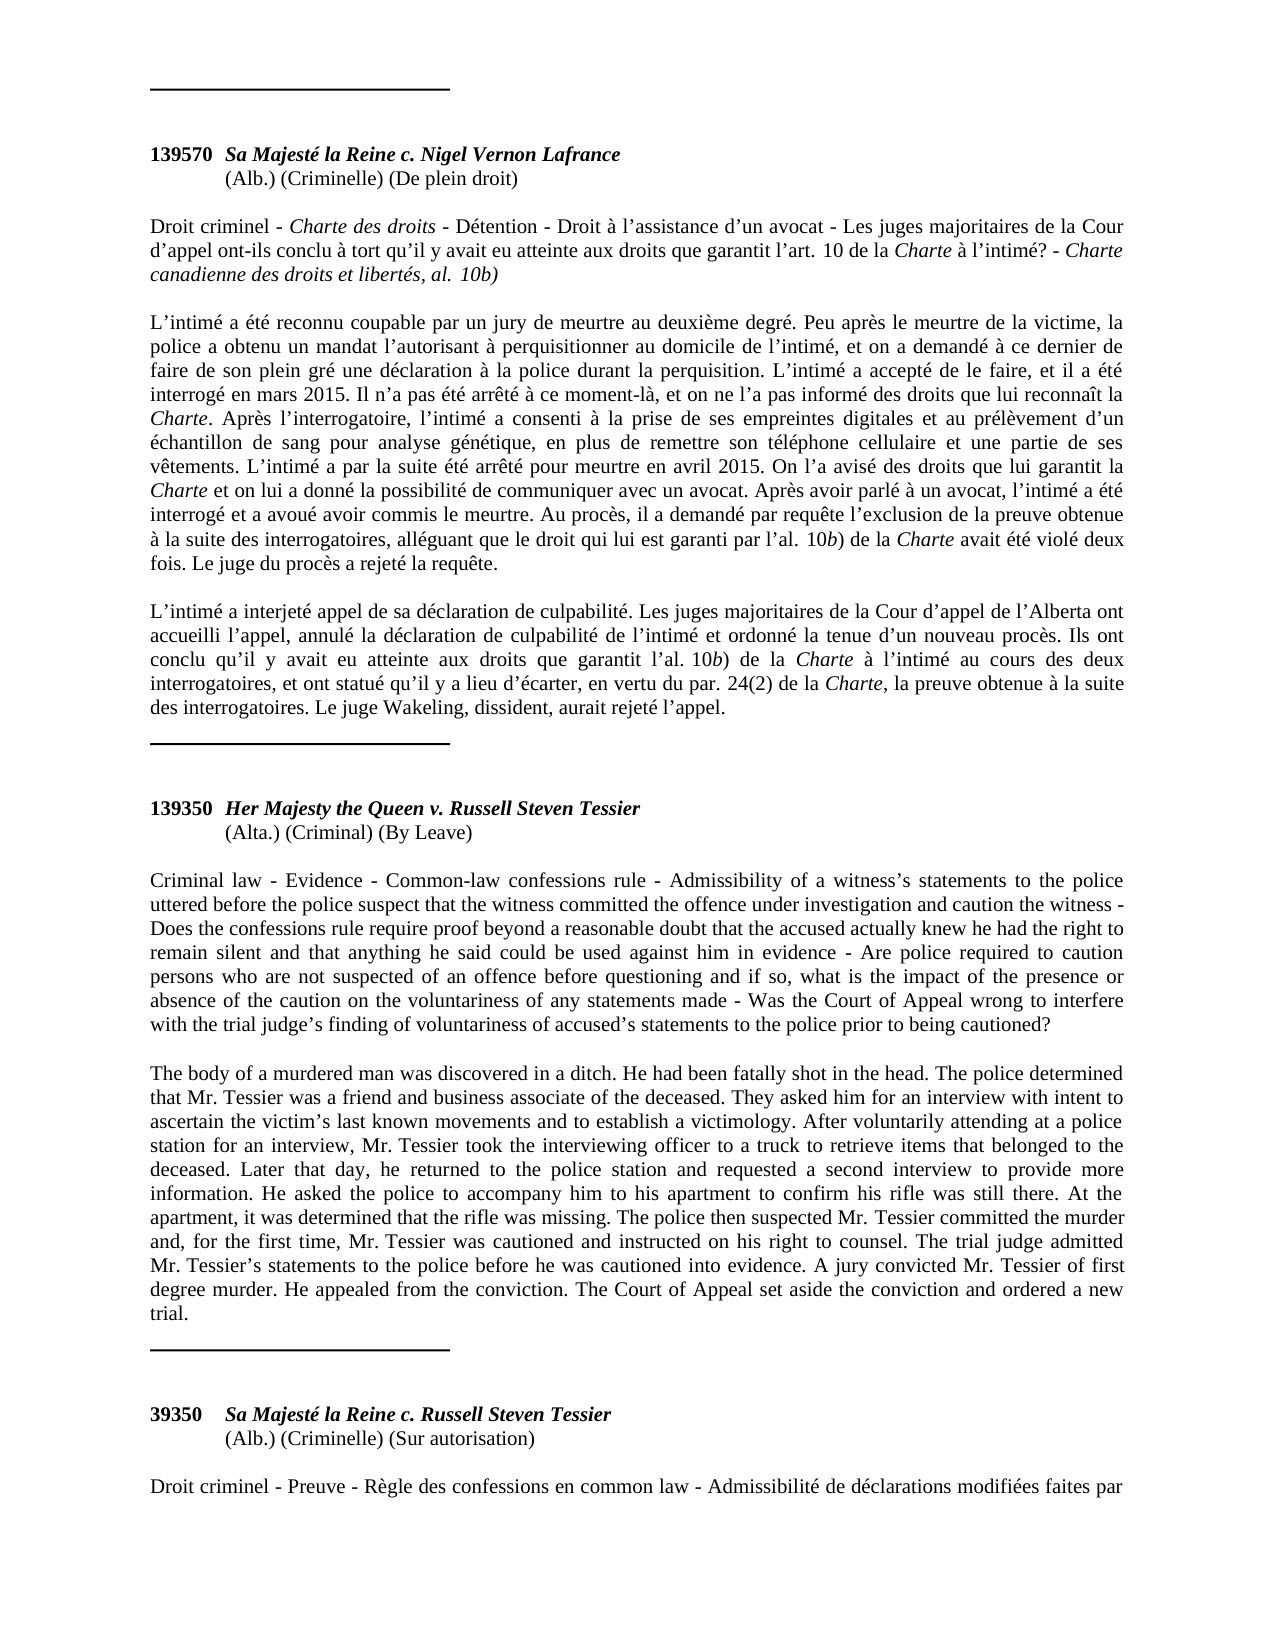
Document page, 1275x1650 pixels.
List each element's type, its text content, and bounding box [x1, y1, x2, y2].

text (Alta.) (Criminal) (By Leave) [150, 820, 1125, 844]
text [150, 1474, 1125, 1498]
text L’intimé a interjeté appel de sa déclaration de culpabilité. Les juges majoritaires de la Cour d’appel de l’Alberta ont accueilli l’appel, annulé la déclaration de culpabilité de l’intimé et ordonné la tenue d’un nouveau procès. Ils ont conclu qu’il y avait eu atteinte aux droits que garantit l’al. 10b) de la Charte à l’intimé au cours des deux interrogatoires, et ont statué qu’il y a lieu d’écarter, en vertu du par. 24(2) de la Charte, la preuve obtenue à la suite des interrogatoires. Le juge Wakeling, dissident, aurait rejeté l’appel. [150, 599, 1125, 719]
text 39570 Sa Majesté la Reine c. Nigel Vernon Lafrance [150, 141, 1125, 166]
text Criminal law - Evidence - Common-law confessions rule - Admissibility of a witness’s statements to the police uttered before the police suspect that the witness committed the offence under investigation and caution the witness - Does the confessions rule require proof beyond a reasonable doubt that the accused actually knew he had the right to remain silent and that anything he said could be used against him in evidence - Are police required to caution persons who are not suspected of an offence before questioning and if so, what is the impact of the presence or absence of the caution on the voluntariness of any statements made - Was the Court of Appeal wrong to interfere with the trial judge’s finding of voluntariness of accused’s statements to the police prior to being cautioned? [150, 868, 1125, 1036]
text 39350 Her Majesty the Queen v. Russell Steven Tessier [150, 796, 1125, 820]
text (Alb.) (Criminelle) (De plein droit) [225, 166, 1125, 189]
text The body of a murdered man was discovered in a ditch. He had been fatally shot in the head. The police determined that Mr. Tessier was a friend and business associate of the deceased. They asked him for an interview with intent to ascertain the victim’s last known movements and to establish a victimology. After voluntarily attending at a police station for an interview, Mr. Tessier took the interviewing officer to a truck to retrieve items that belonged to the deceased. Later that day, he returned to the police station and requested a second interview to provide more information. He asked the police to accompany him to his apartment to confirm his rifle was still there. At the apartment, it was determined that the rifle was missing. The police then suspected Mr. Tessier committed the murder and, for the first time, Mr. Tessier was cautioned and instructed on his right to counsel. The trial judge admitted Mr. Tessier’s statements to the police before he was cautioned into evidence. A jury convicted Mr. Tessier of first degree murder. He appealed from the conviction. The Court of Appeal set aside the conviction and ordered a new trial. [150, 1061, 1125, 1325]
text Droit criminel - Charte des droits - Détention - Droit à l’assistance d’un avocat - Les juges majoritaires de la Cour d’appel ont-ils conclu à tort qu’il y avait eu atteinte aux droits que garantit l’art. 10 de la Charte à l’intimé? - Charte canadienne des droits et libertés, al. 10b) [150, 214, 1125, 286]
text L’intimé a été reconnu coupable par un jury de meurtre au deuxième degré. Peu après le meurtre de la victime, la police a obtenu un mandat l’autorisant à perquisitionner au domicile de l’intimé, et on a demandé à ce dernier de faire de son plein gré une déclaration à la police durant la perquisition. L’intimé a accepté de le faire, et il a été interrogé en mars 2015. Il n’a pas été arrêté à ce moment-là, et on ne l’a pas informé des droits que lui reconnaît la Charte. Après l’interrogatoire, l’intimé a consenti à la prise de ses empreintes digitales et au prélèvement d’un échantillon de sang pour analyse génétique, en plus de remettre son téléphone cellulaire et une partie de ses vêtements. L’intimé a par la suite été arrêté pour meurtre en avril 2015. On l’a avisé des droits que lui garantit la Charte et on lui a donné la possibilité de communiquer avec un avocat. Après avoir parlé à un avocat, l’intimé a été interrogé et a avoué avoir commis le meurtre. Au procès, il a demandé par requête l’exclusion de la preuve obtenue à la suite des interrogatoires, alléguant que le droit qui lui est garanti par l’al. 10b) de la Charte avait été violé deux fois. Le juge du procès a rejeté la requête. [150, 310, 1125, 574]
text (Alb.) (Criminelle) (Sur autorisation) [150, 1426, 1125, 1450]
text 39350 Sa Majesté la Reine c. Russell Steven Tessier [150, 1402, 1125, 1426]
